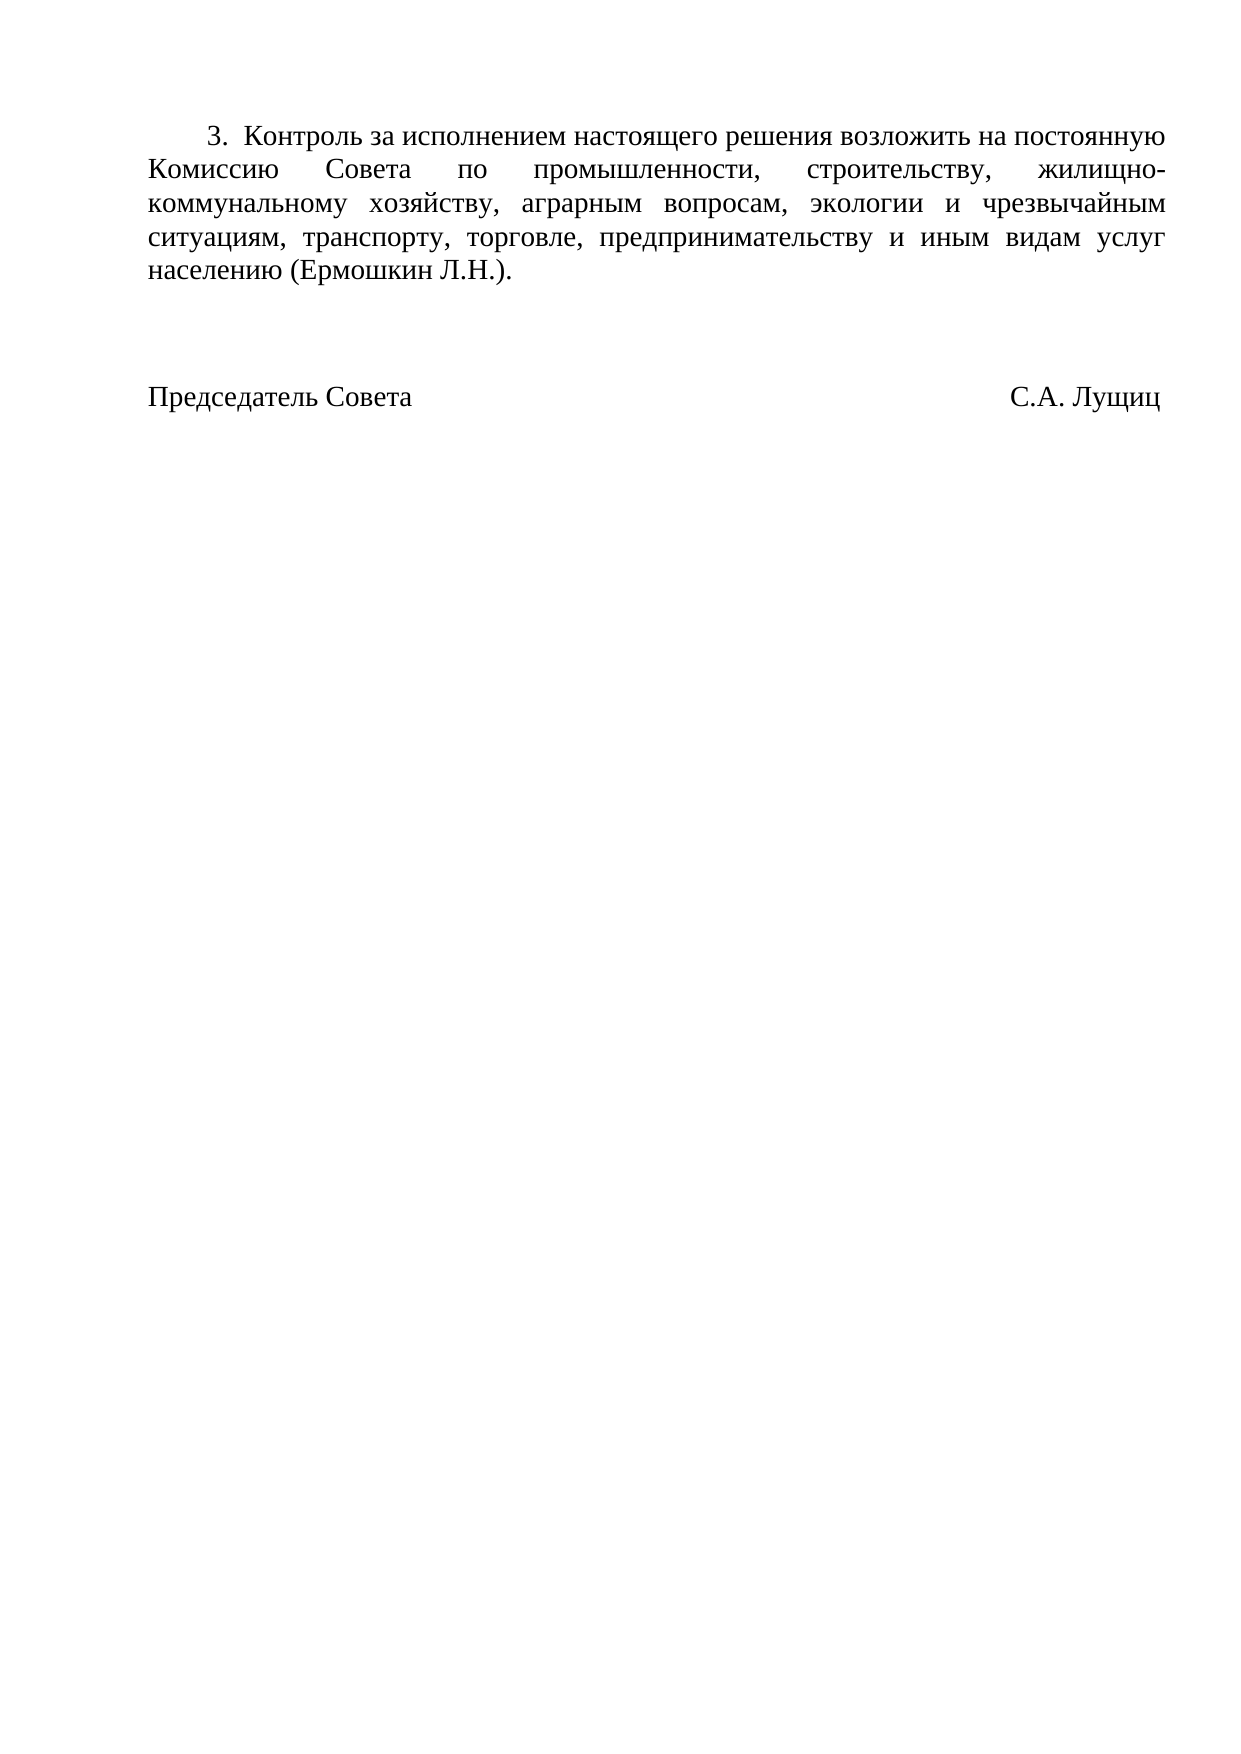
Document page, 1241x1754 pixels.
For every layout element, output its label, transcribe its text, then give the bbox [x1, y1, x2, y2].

text 3. Контроль за исполнением настоящего решения возложить на постоянную Комиссию Совета по промышленности, строительству, жилищно-коммунальному хозяйству, аграрным вопросам, экологии и чрезвычайным ситуациям, транспорту, торговле, предпринимательству и иным видам услуг населению (Ермошкин Л.Н.). [148, 118, 1167, 286]
text Председатель Совета С.А. Лущиц [148, 379, 1167, 412]
